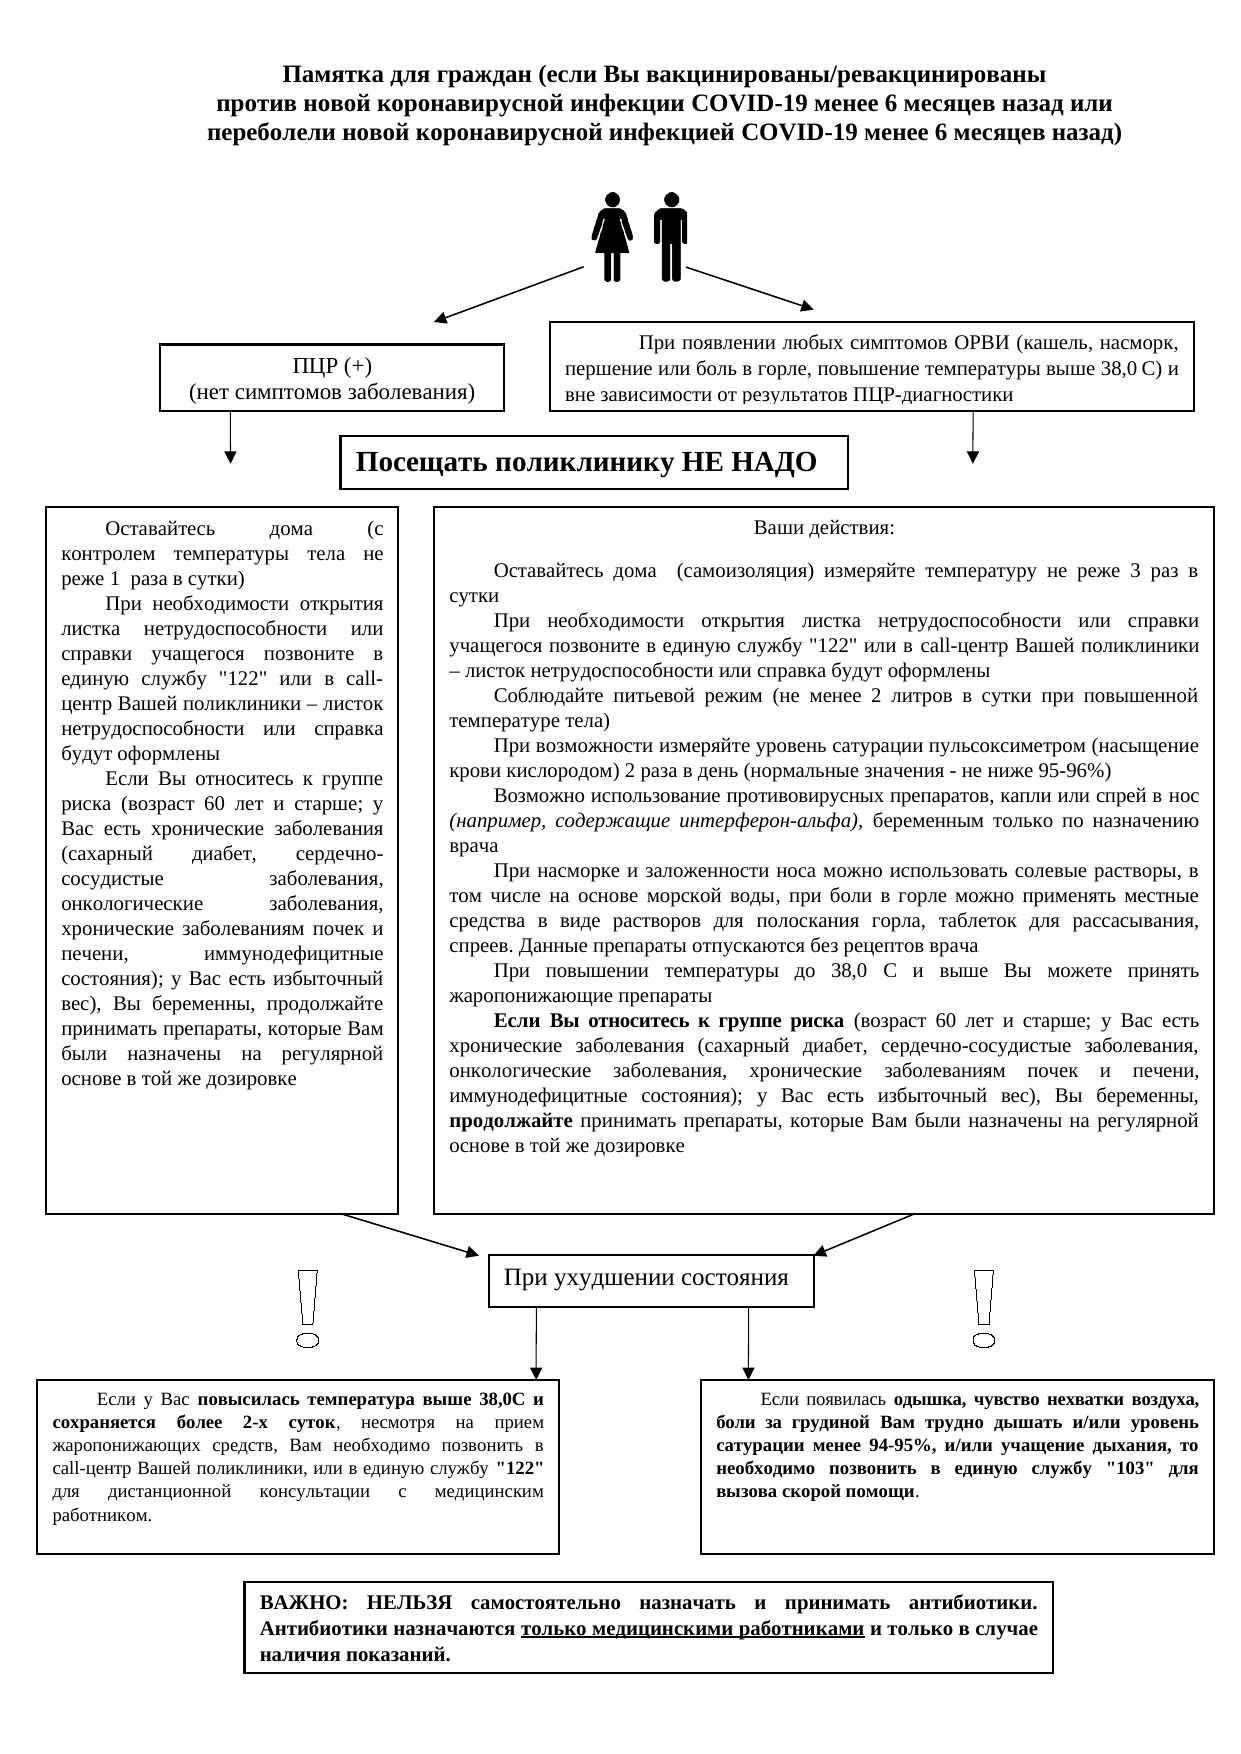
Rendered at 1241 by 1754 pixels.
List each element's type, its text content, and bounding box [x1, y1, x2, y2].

text Памятка для граждан (если Вы вакцинированы/ревакцинированы [177, 59, 1152, 88]
picture [591, 192, 688, 282]
text против новой коронавирусной инфекции COVID-19 менее 6 месяцев назад или переболели новой коронавирусной инфекцией COVID-19 менее 6 месяцев назад) [177, 88, 1152, 145]
